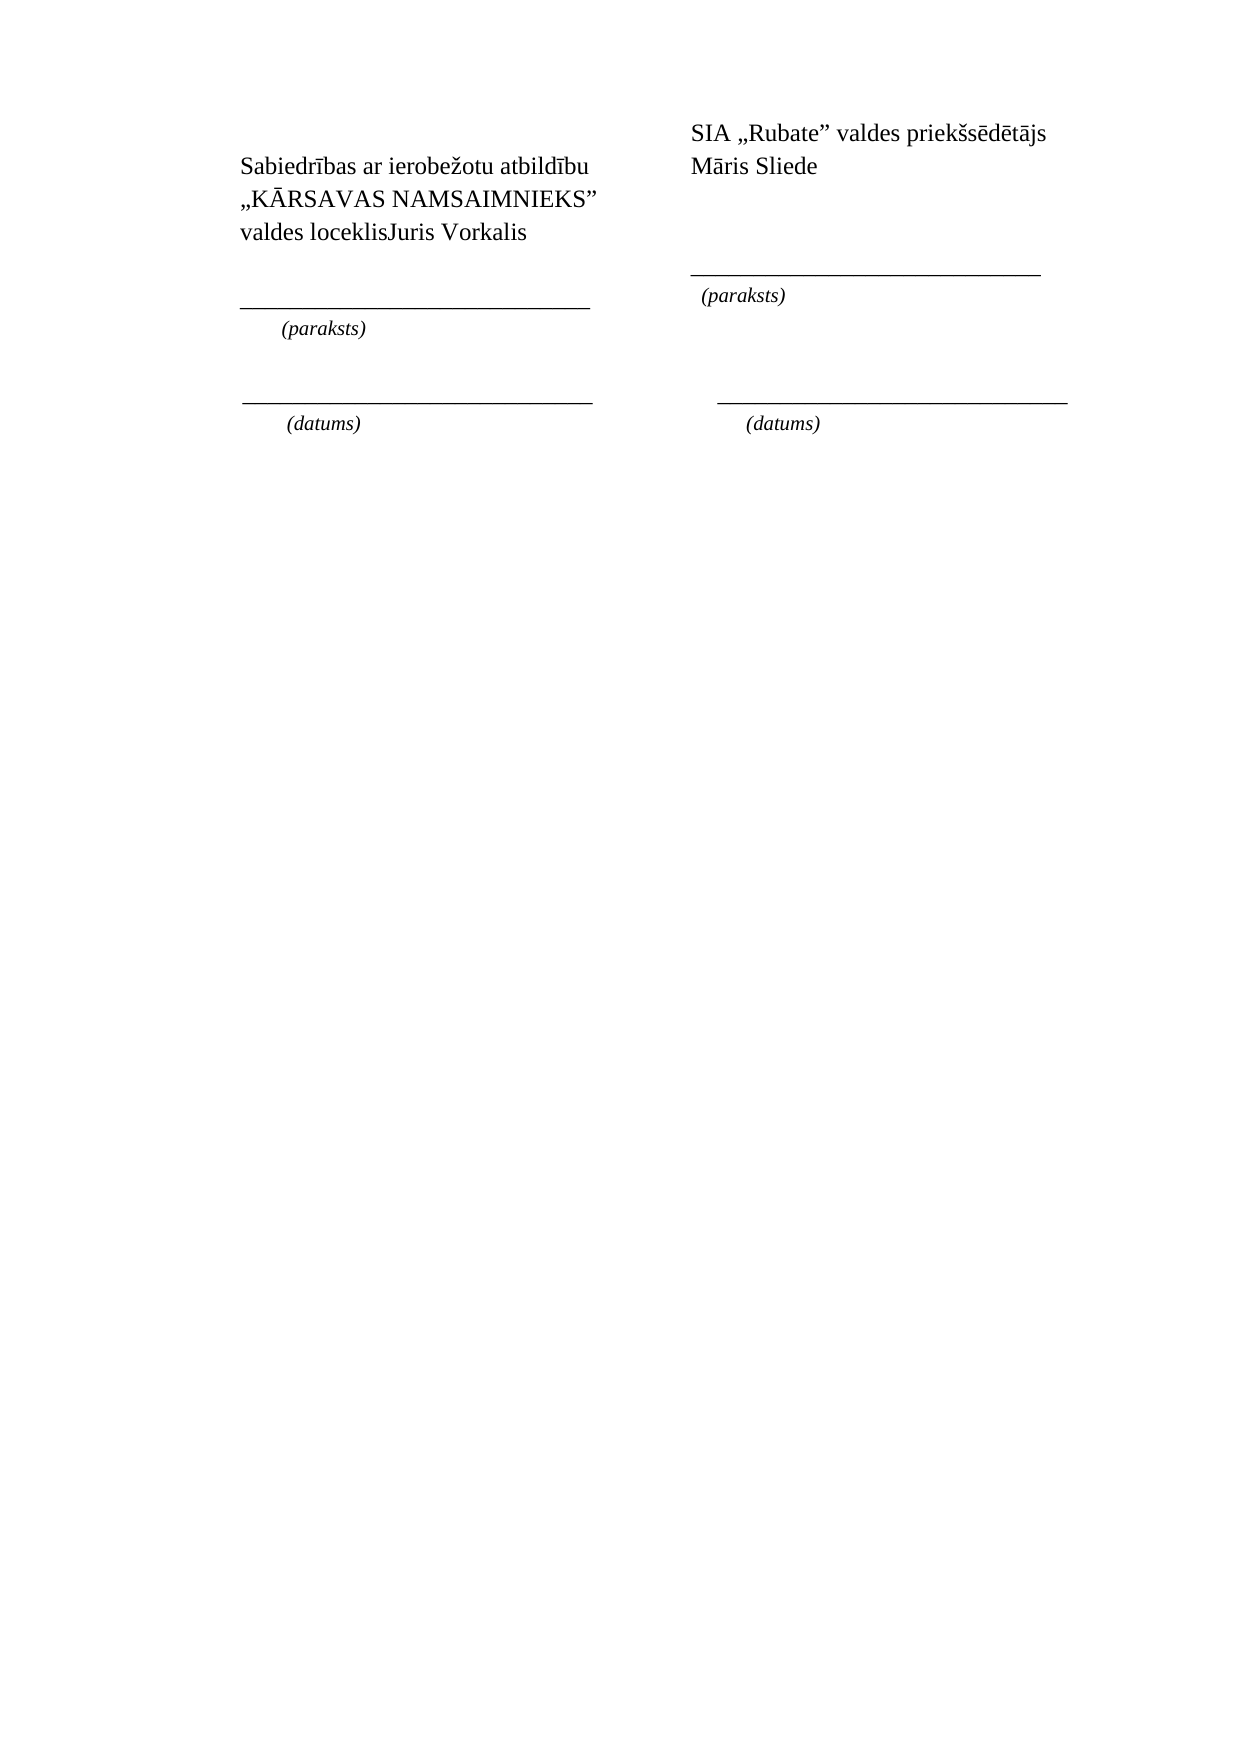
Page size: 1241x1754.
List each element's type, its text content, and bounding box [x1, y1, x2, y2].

text ____________________________ ____________________________ [177, 378, 1152, 406]
text (datums) (datums) [177, 411, 1152, 435]
